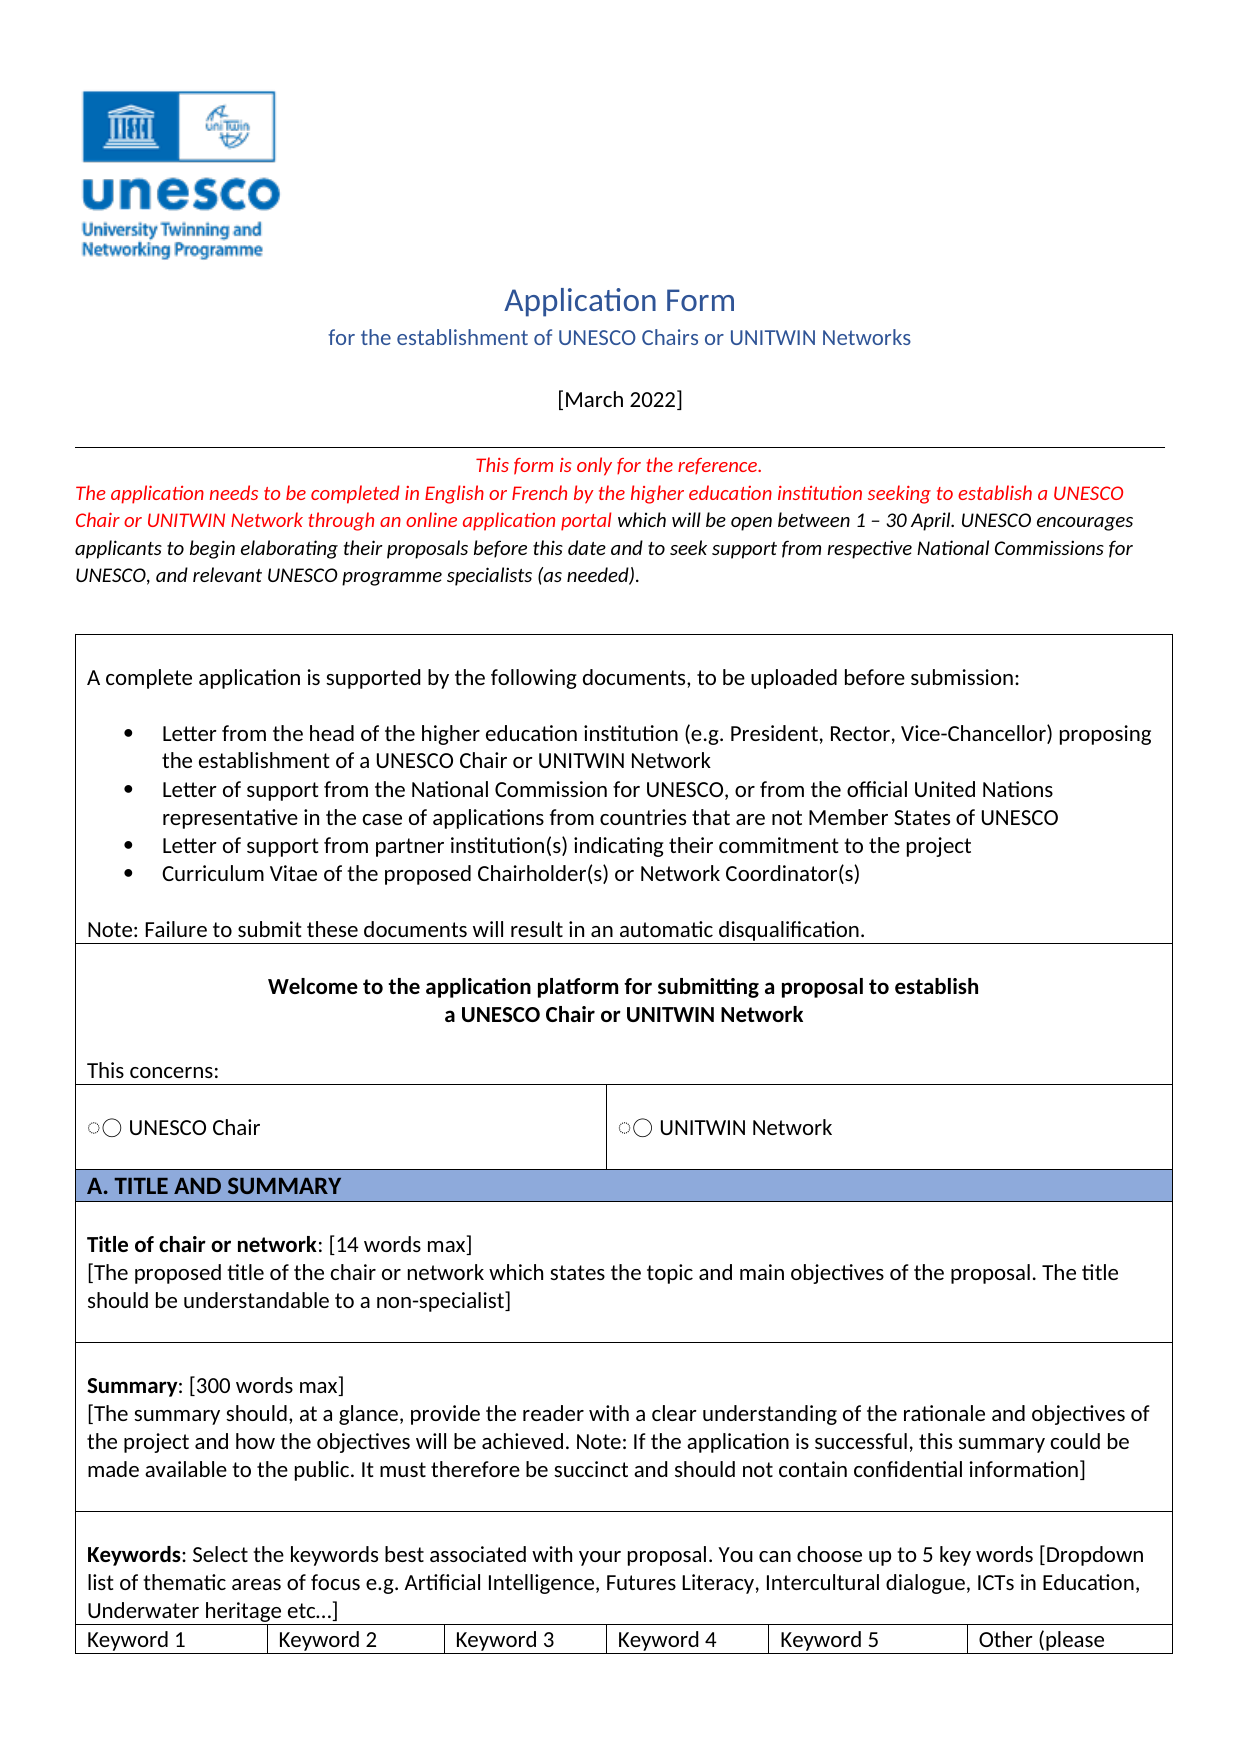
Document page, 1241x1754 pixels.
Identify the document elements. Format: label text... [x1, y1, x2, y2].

text for the establishment of UNESCO Chairs or UNITWIN Networks [75, 323, 1165, 351]
table_cell Summary: [300 words max] [The summary should, at a glance, provide the reader with a clear understanding of the rationale and objectives of the project and how the objectives will be achieved. Note: If the application is successful, this summary could be made available to the public. It must therefore be succinct and should not contain confidential information] [76, 1343, 1172, 1511]
text The application needs to be completed in English or French by the higher education institution seeking to establish a UNESCO Chair or UNITWIN Network through an online application portal which will be open between 1 – 30 April. UNESCO encourages applicants to begin elaborating their proposals before this date and to seek support from respective National Commissions for UNESCO, and relevant UNESCO programme specialists (as needed). [75, 480, 1165, 587]
table_cell ⃝ UNESCO Chair [76, 1085, 606, 1169]
table_cell Keyword 5 [769, 1625, 967, 1653]
table_cell Title of chair or network: [14 words max] [The proposed title of the chair or network which states the topic and main objectives of the proposal. The title should be understandable to a non-specialist] [76, 1202, 1172, 1342]
table_cell Keywords: Select the keywords best associated with your proposal. You can choose up to 5 key words [Dropdown list of thematic areas of focus e.g. Artificial Intelligence, Futures Literacy, Intercultural dialogue, ICTs in Education, Underwater heritage etc…] [76, 1512, 1172, 1624]
table_cell Keyword 2 [268, 1625, 444, 1653]
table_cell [968, 1625, 1172, 1653]
text [March 2022] [75, 385, 1165, 413]
table_cell A. TITLE AND SUMMARY [76, 1170, 1172, 1201]
table_cell Keyword 3 [445, 1625, 606, 1653]
text Application Form [75, 279, 1165, 319]
table_cell Welcome to the application platform for submitting a proposal to establish a UNESCO Chair or UNITWIN Network This concerns: [76, 944, 1172, 1084]
table_cell ⃝ UNITWIN Network [607, 1085, 1172, 1169]
picture [78, 82, 288, 264]
table_cell Keyword 4 [607, 1625, 768, 1653]
table_header A complete application is supported by the following documents, to be uploaded before submission: Letter from the head of the higher education institution (e.g. President, Rector, Vice-Chancellor) proposing the establishment of a UNESCO Chair or UNITWIN Network Letter of support from the National Commission for UNESCO, or from the official United Nations representative in the case of applications from countries that are not Member States of UNESCO Letter of support from partner institution(s) indicating their commitment to the project Curriculum Vitae of the proposed Chairholder(s) or Network Coordinator(s) Note: Failure to submit these documents will result in an automatic disqualification. [76, 635, 1172, 943]
table_cell Keyword 1 [76, 1625, 267, 1653]
text This form is only for the reference. [75, 452, 1165, 478]
